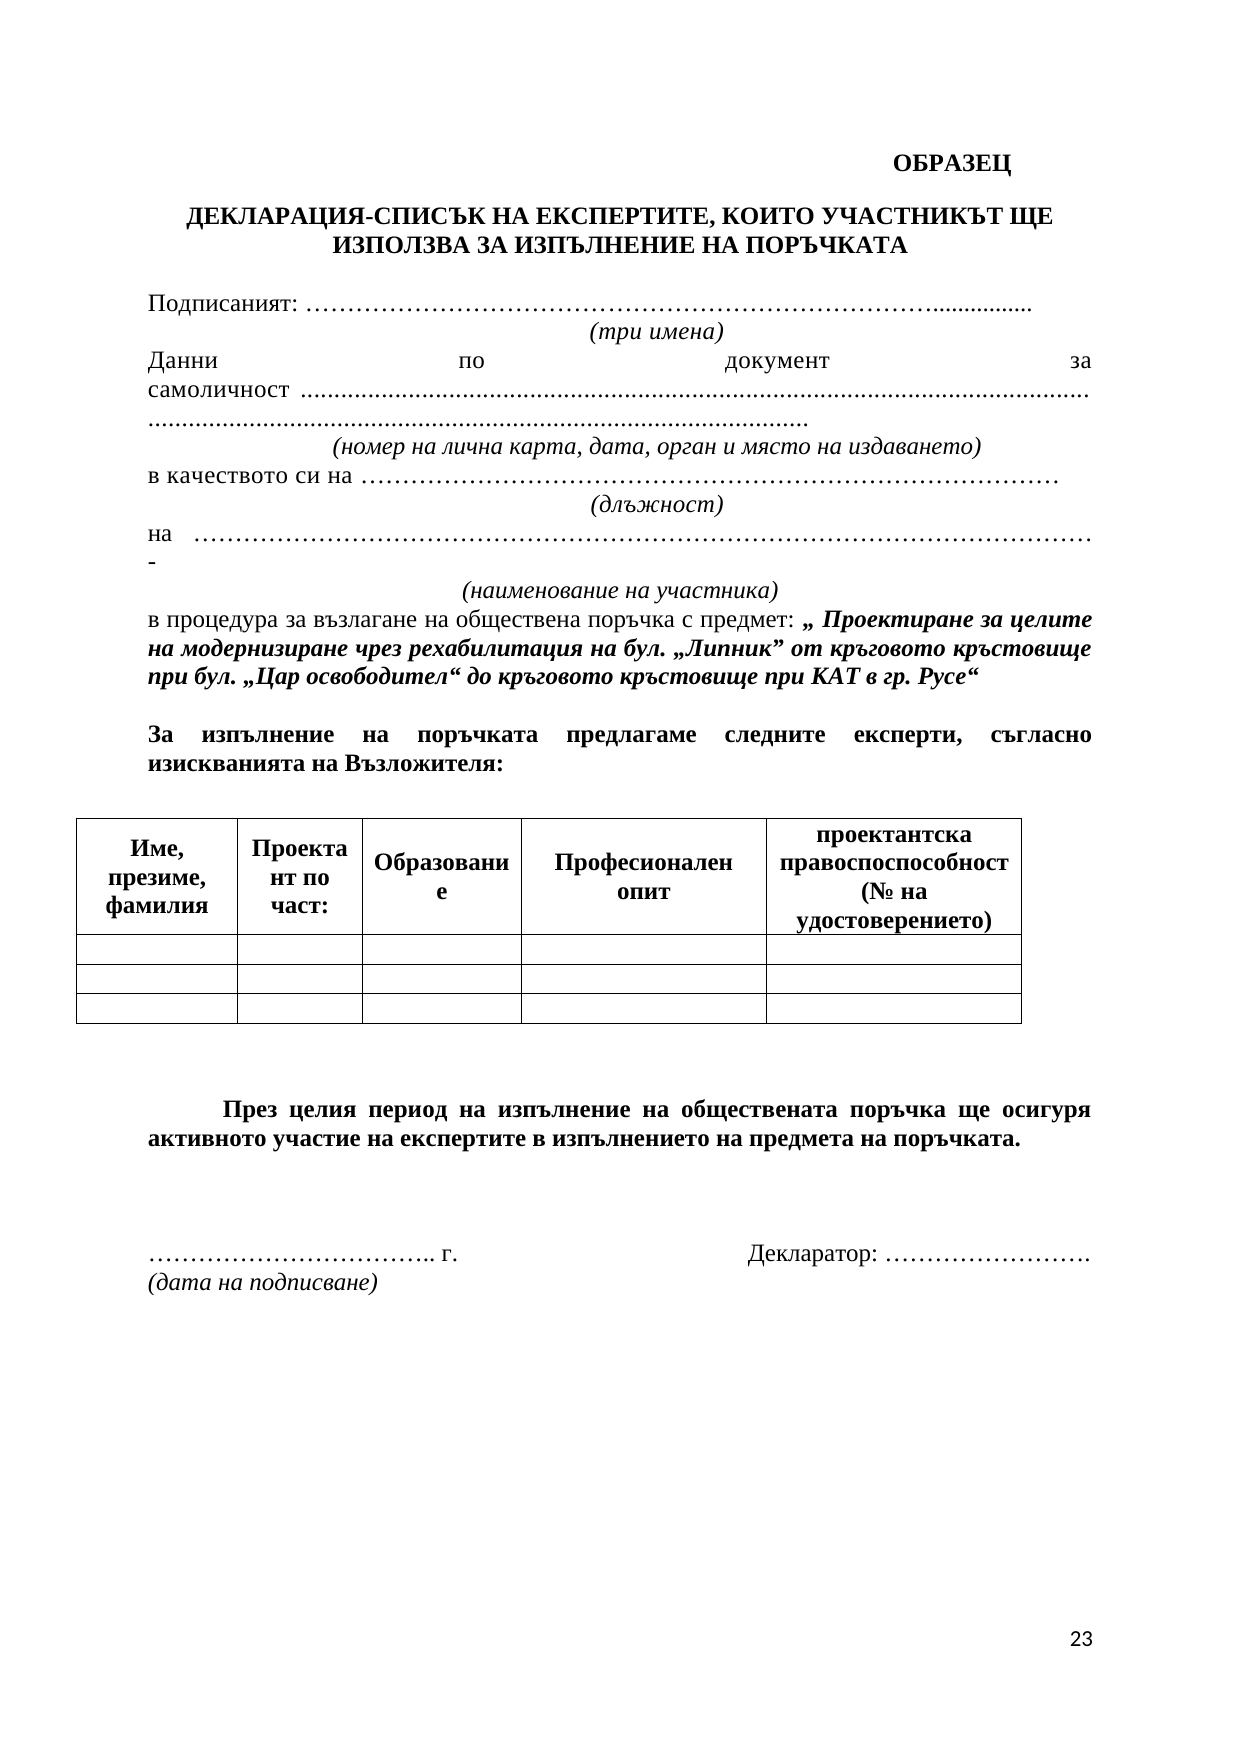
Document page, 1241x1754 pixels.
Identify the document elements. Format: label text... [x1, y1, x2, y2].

text (три имена) [148, 316, 1092, 345]
table_header Професионален опит [522, 819, 766, 934]
text ДЕКЛАРАЦИЯ-СПИСЪК НА ЕКСПЕРТИТЕ, КОИТО УЧАСТНИКЪТ ЩЕ ИЗПОЛЗВА ЗА ИЗПЪЛНЕНИЕ НА ПОРЪЧКАТА [148, 201, 1093, 259]
table_cell [767, 935, 1021, 963]
table_header проектантска правоспоспособност (№ на удостоверението) [767, 819, 1021, 934]
table_cell [767, 994, 1021, 1023]
text ОБРАЗЕЦ [738, 148, 1093, 176]
table_header Име, презиме, фамилия [77, 819, 237, 934]
text в качеството си на ………………………………………………………………………… [148, 460, 1093, 489]
table_cell [522, 994, 766, 1023]
text (длъжност) [148, 489, 1093, 518]
text През целия период на изпълнение на обществената поръчка ще осигуря активното участие на експертите в изпълнението на предмета на поръчката. [148, 1094, 1093, 1152]
table_header Образование [363, 819, 521, 934]
table_cell [363, 994, 521, 1023]
text За изпълнение на поръчката предлагаме следните експерти, съгласно изискванията на Възложителя: [148, 719, 1093, 776]
table_cell [767, 965, 1021, 993]
text …………………………….. г. Декларатор: ……………………. [148, 1238, 1093, 1267]
table_cell [238, 935, 362, 963]
table_cell [238, 994, 362, 1023]
table_header Проектант по част: [238, 819, 362, 934]
table_cell [522, 935, 766, 963]
table_cell [363, 965, 521, 993]
text в процедура за възлагане на обществена поръчка с предмет: „ Проектиране за целите на модернизиране чрез рехабилитация на бул. „Липник” от кръговото кръстовище при бул. „Цар освободител“ до кръговото кръстовище при КАТ в гр. Русе“ [148, 604, 1093, 690]
table_cell [77, 965, 237, 993]
text (дата на подписване) [148, 1267, 1093, 1295]
table_cell [238, 965, 362, 993]
text (номер на лична карта, дата, орган и място на издаването) [148, 431, 1093, 460]
table_cell [77, 994, 237, 1023]
text (наименование на участника) [148, 575, 1093, 604]
table_cell [522, 965, 766, 993]
text Подписаният: …………………………………………………………………................ [148, 288, 1087, 316]
table_cell [77, 935, 237, 963]
text на ……………………………………………………………………………………………… - [148, 518, 1093, 575]
table_cell [363, 935, 521, 963]
text Данни по документ за самоличност ....................................................................................................................................................................................................................... [148, 345, 1092, 431]
